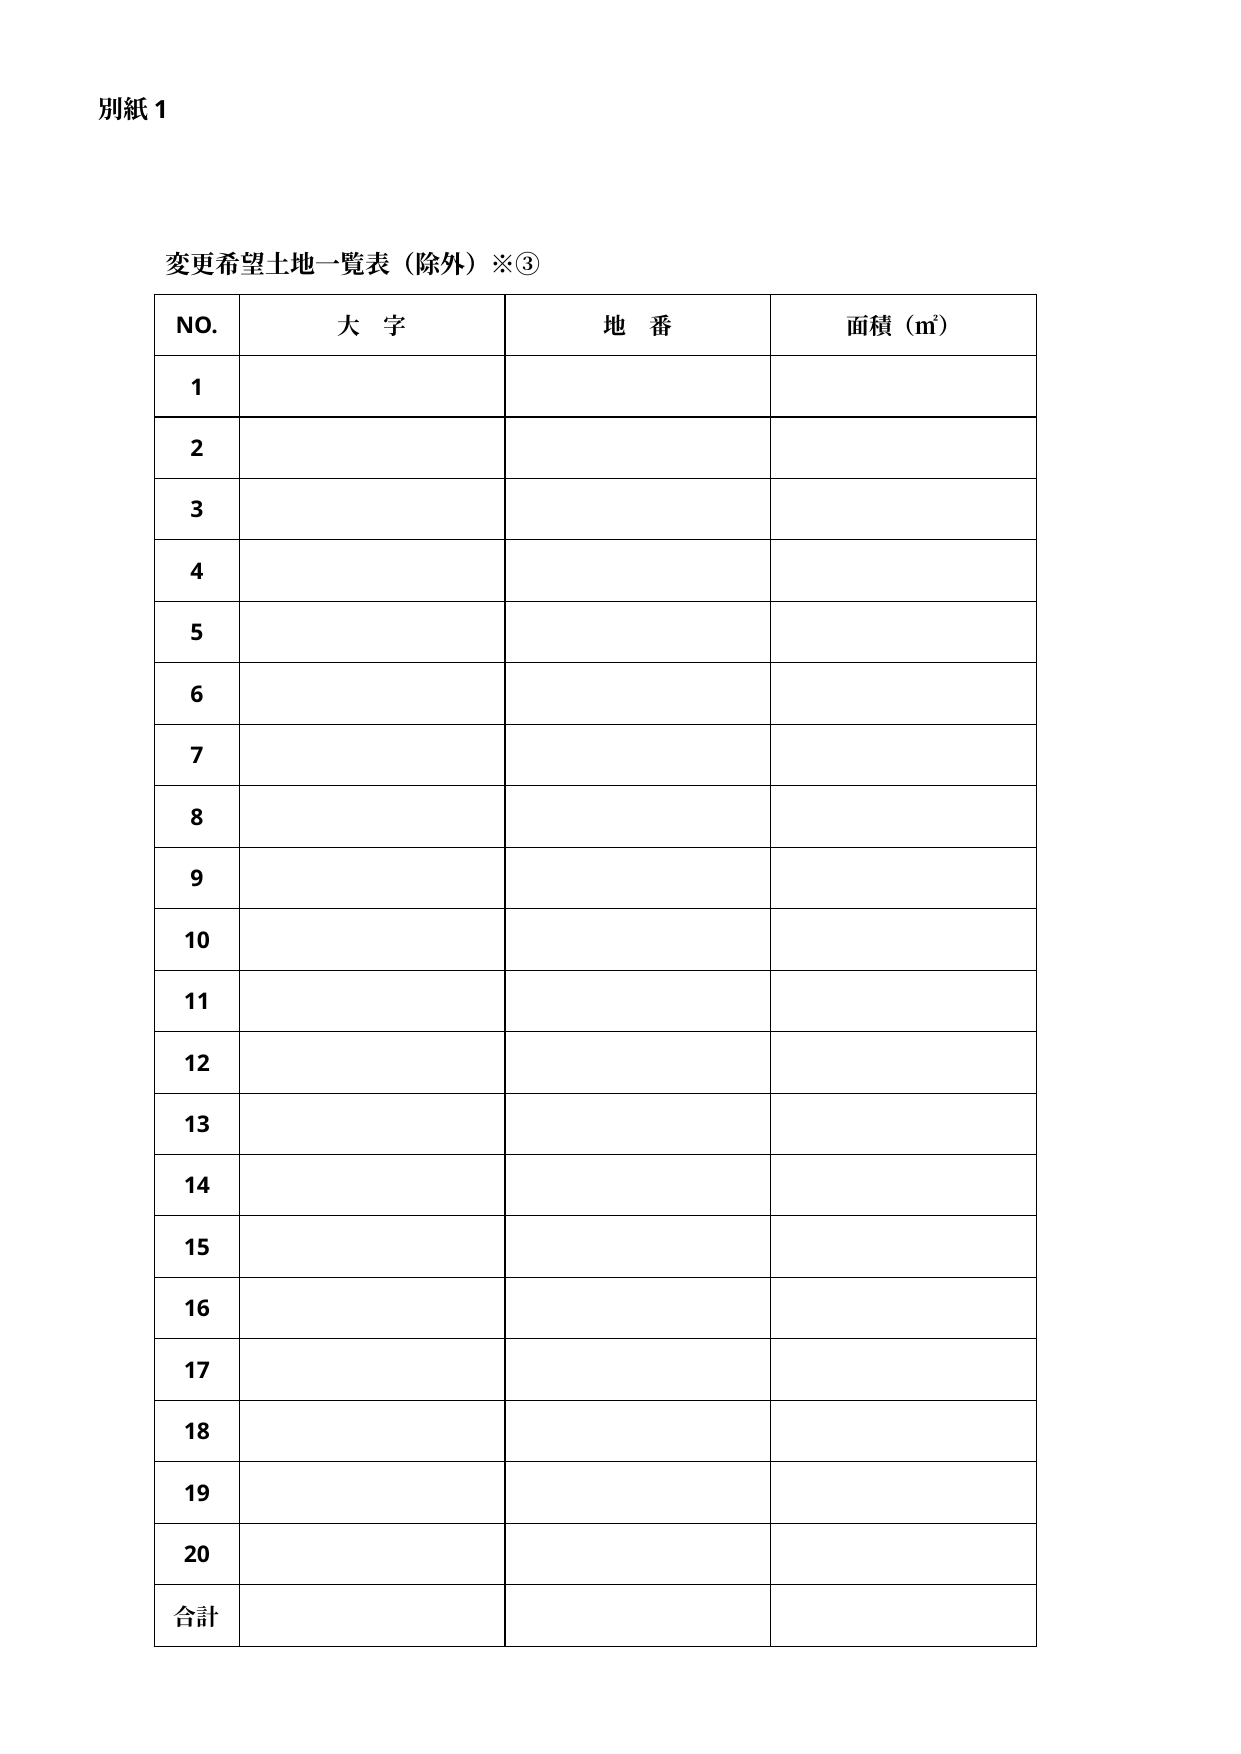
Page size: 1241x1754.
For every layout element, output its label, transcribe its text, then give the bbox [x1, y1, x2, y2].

table_cell [240, 1032, 504, 1092]
table_cell [240, 1278, 504, 1338]
table_cell [240, 909, 504, 969]
table_cell 15 [155, 1216, 239, 1277]
table_cell 合計 [155, 1585, 239, 1646]
table_cell [771, 786, 1036, 847]
table_header 大 字 [240, 295, 504, 355]
table_cell [506, 848, 770, 908]
table_cell 17 [155, 1339, 239, 1400]
table_cell [506, 1462, 770, 1523]
table_cell 11 [155, 971, 239, 1031]
table_cell [506, 1401, 770, 1461]
table_cell 4 [155, 540, 239, 601]
table_cell [240, 1524, 504, 1584]
table_cell [506, 1032, 770, 1092]
table_cell [771, 479, 1036, 539]
table_cell 1 [155, 356, 239, 416]
table_cell [771, 725, 1036, 785]
table_cell [771, 1401, 1036, 1461]
table_cell [240, 479, 504, 539]
table_cell [240, 1094, 504, 1154]
table_cell [506, 786, 770, 847]
table_cell [506, 725, 770, 785]
text 変更希望土地一覧表（除外）※③ [165, 233, 1087, 293]
table_cell [506, 1278, 770, 1338]
table_header NO. [155, 295, 239, 355]
table_cell [771, 1216, 1036, 1277]
table_cell [240, 602, 504, 662]
table_cell [506, 1585, 770, 1646]
table_cell [506, 1524, 770, 1584]
table_cell [771, 1524, 1036, 1584]
table_cell 2 [155, 418, 239, 478]
table_cell [506, 479, 770, 539]
table_cell 19 [155, 1462, 239, 1523]
table_cell [240, 725, 504, 785]
table_cell 20 [155, 1524, 239, 1584]
table_cell [240, 1585, 504, 1646]
table_cell 5 [155, 602, 239, 662]
table_cell [506, 602, 770, 662]
table_cell [771, 1094, 1036, 1154]
table_cell 14 [155, 1155, 239, 1215]
table_cell [240, 971, 504, 1031]
table_cell 6 [155, 663, 239, 724]
table_cell [506, 540, 770, 601]
table_cell [771, 418, 1036, 478]
table_cell [240, 418, 504, 478]
table_cell [240, 1462, 504, 1523]
table_cell [771, 663, 1036, 724]
table_cell [771, 1155, 1036, 1215]
table_cell [506, 356, 770, 416]
table_cell 9 [155, 848, 239, 908]
table_cell [506, 909, 770, 969]
table_header 面積（㎡） [771, 295, 1036, 355]
table_cell 18 [155, 1401, 239, 1461]
table_cell [240, 1401, 504, 1461]
table_cell [771, 1339, 1036, 1400]
table_cell [240, 1339, 504, 1400]
table_cell [771, 602, 1036, 662]
table_cell 3 [155, 479, 239, 539]
table_cell [506, 1339, 770, 1400]
table_cell 13 [155, 1094, 239, 1154]
table_cell 10 [155, 909, 239, 969]
table_cell [506, 663, 770, 724]
table_header 地 番 [506, 295, 770, 355]
table_cell [506, 971, 770, 1031]
table_cell [240, 1155, 504, 1215]
table_cell [240, 663, 504, 724]
table_cell 8 [155, 786, 239, 847]
table_cell [771, 1278, 1036, 1338]
table_cell [771, 1462, 1036, 1523]
table_cell [240, 786, 504, 847]
table_cell [240, 356, 504, 416]
table_cell [771, 848, 1036, 908]
table_cell [771, 909, 1036, 969]
table_cell [240, 1216, 504, 1277]
table_cell 16 [155, 1278, 239, 1338]
table_cell [506, 1216, 770, 1277]
table_cell [771, 1585, 1036, 1646]
table_cell [240, 848, 504, 908]
table_cell [771, 1032, 1036, 1092]
table_cell [506, 1094, 770, 1154]
table_cell 12 [155, 1032, 239, 1092]
table_cell [771, 356, 1036, 416]
table_cell [771, 971, 1036, 1031]
table_cell [506, 418, 770, 478]
table_cell [506, 1155, 770, 1215]
table_cell [771, 540, 1036, 601]
table_cell [240, 540, 504, 601]
table_cell 7 [155, 725, 239, 785]
